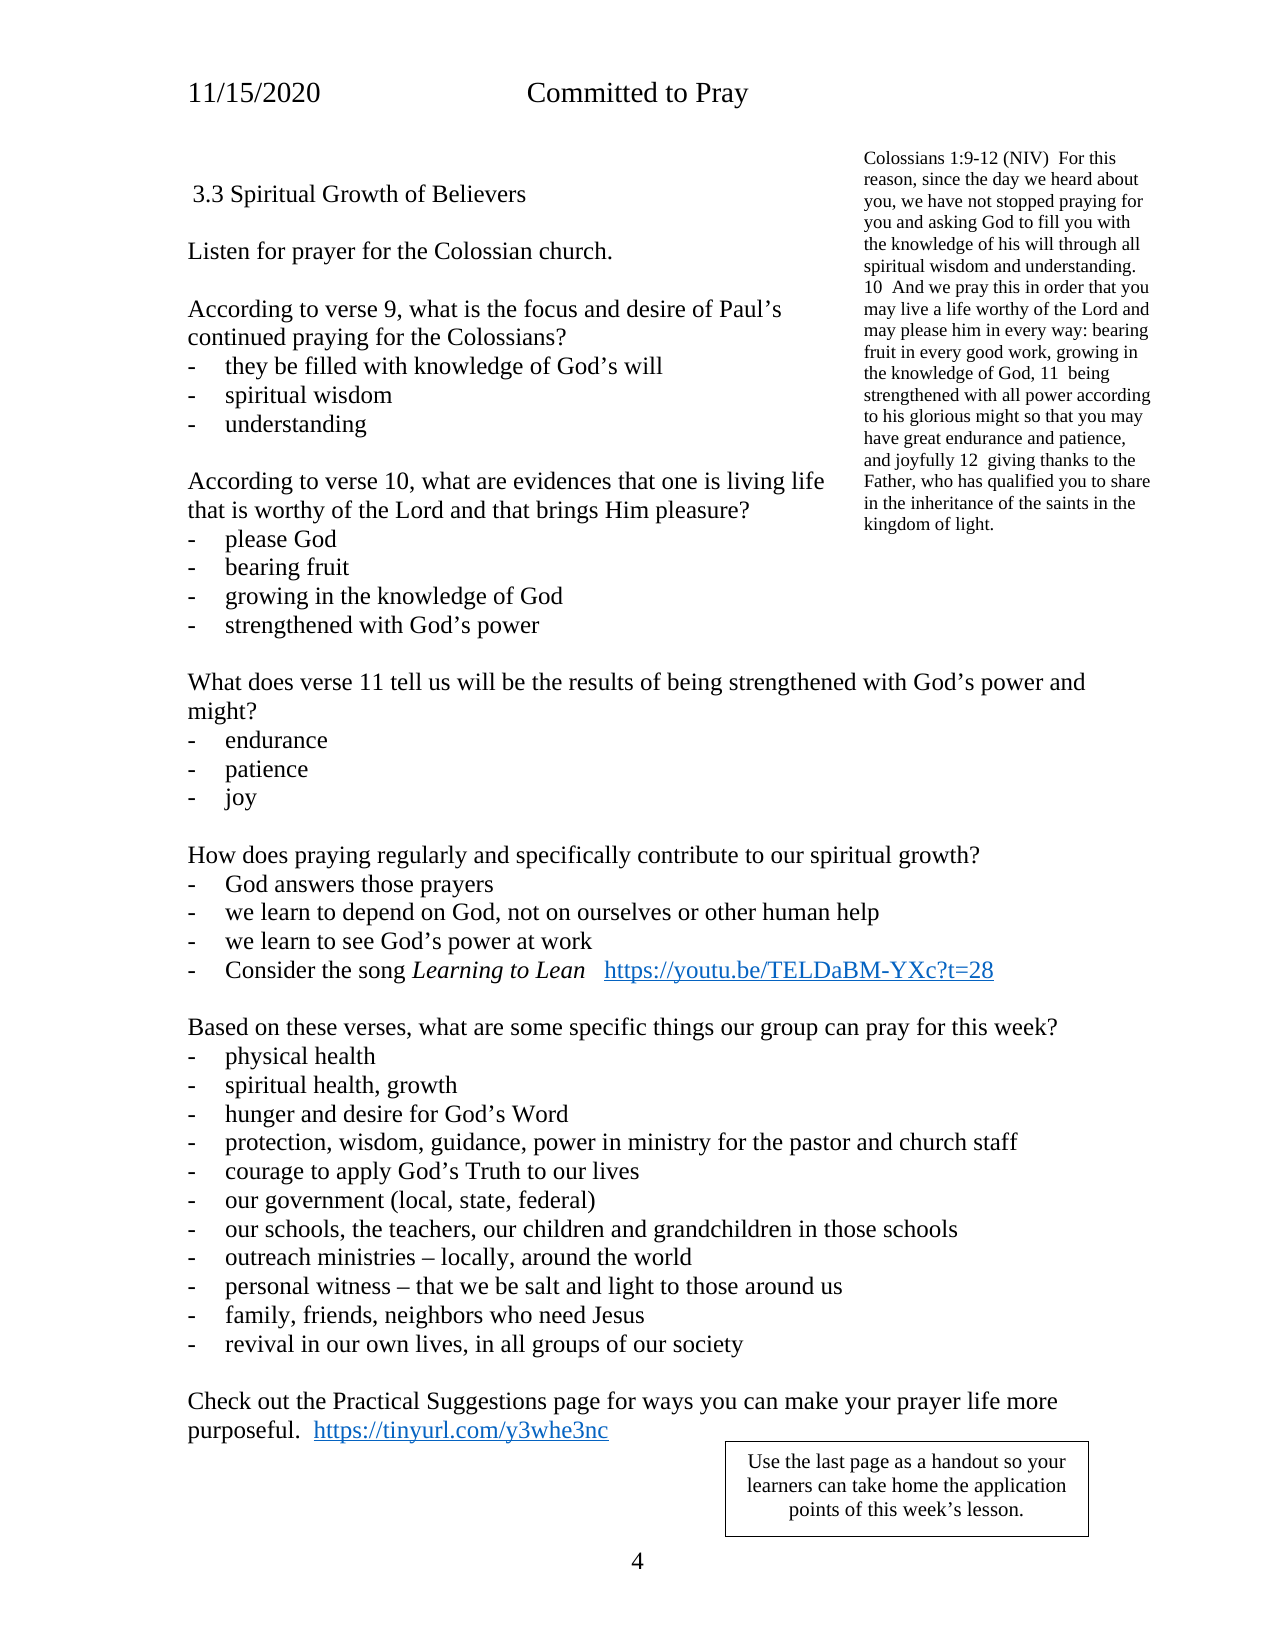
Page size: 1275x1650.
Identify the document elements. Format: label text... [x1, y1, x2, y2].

list please God [187, 524, 848, 552]
list hunger and desire for God’s Word [187, 1099, 1087, 1127]
text Check out the Practical Suggestions page for ways you can make your prayer life more purposeful. https://tinyurl.com/y3whe3nc [187, 1386, 1087, 1444]
list courage to apply God’s Truth to our lives [187, 1156, 1087, 1185]
list our government (local, state, federal) [187, 1185, 1087, 1214]
list bearing fruit [187, 552, 848, 581]
list physical health [187, 1041, 1087, 1070]
list spiritual wisdom [187, 380, 848, 409]
list God answers those prayers [187, 869, 1087, 897]
list they be filled with knowledge of God’s will [187, 351, 848, 380]
list joy [187, 782, 1087, 811]
list we learn to depend on God, not on ourselves or other human help [187, 897, 1087, 926]
list outreach ministries – locally, around the world [187, 1242, 1087, 1271]
list personal witness – that we be salt and light to those around us [187, 1271, 1087, 1300]
list endurance [187, 725, 1087, 754]
text According to verse 10, what are evidences that one is living life that is worthy of the Lord and that brings Him pleasure? [187, 466, 848, 524]
list Consider the song Learning to Lean https://youtu.be/TELDaBM-YXc?t=28 [187, 955, 1087, 1012]
list spiritual health, growth [187, 1070, 1087, 1099]
list patience [187, 754, 1087, 782]
list we learn to see God’s power at work [187, 926, 1087, 955]
list understanding [187, 409, 848, 437]
list family, friends, neighbors who need Jesus [187, 1300, 1087, 1329]
list our schools, the teachers, our children and grandchildren in those schools [187, 1214, 1087, 1242]
list strengthened with God’s power [187, 610, 1087, 639]
list growing in the knowledge of God [187, 581, 848, 610]
text Listen for prayer for the Colossian church. [187, 236, 848, 265]
list revival in our own lives, in all groups of our society [187, 1329, 1087, 1357]
text 3.3 Spiritual Growth of Believers [187, 179, 848, 207]
text How does praying regularly and specifically contribute to our spiritual growth? [187, 840, 1087, 869]
text According to verse 9, what is the focus and desire of Paul’s continued praying for the Colossians? [187, 294, 848, 351]
text Based on these verses, what are some specific things our group can pray for this week? [187, 1012, 1087, 1041]
list protection, wisdom, guidance, power in ministry for the pastor and church staff [187, 1127, 1087, 1156]
text What does verse 11 tell us will be the results of being strengthened with God’s power and might? [187, 667, 1087, 725]
